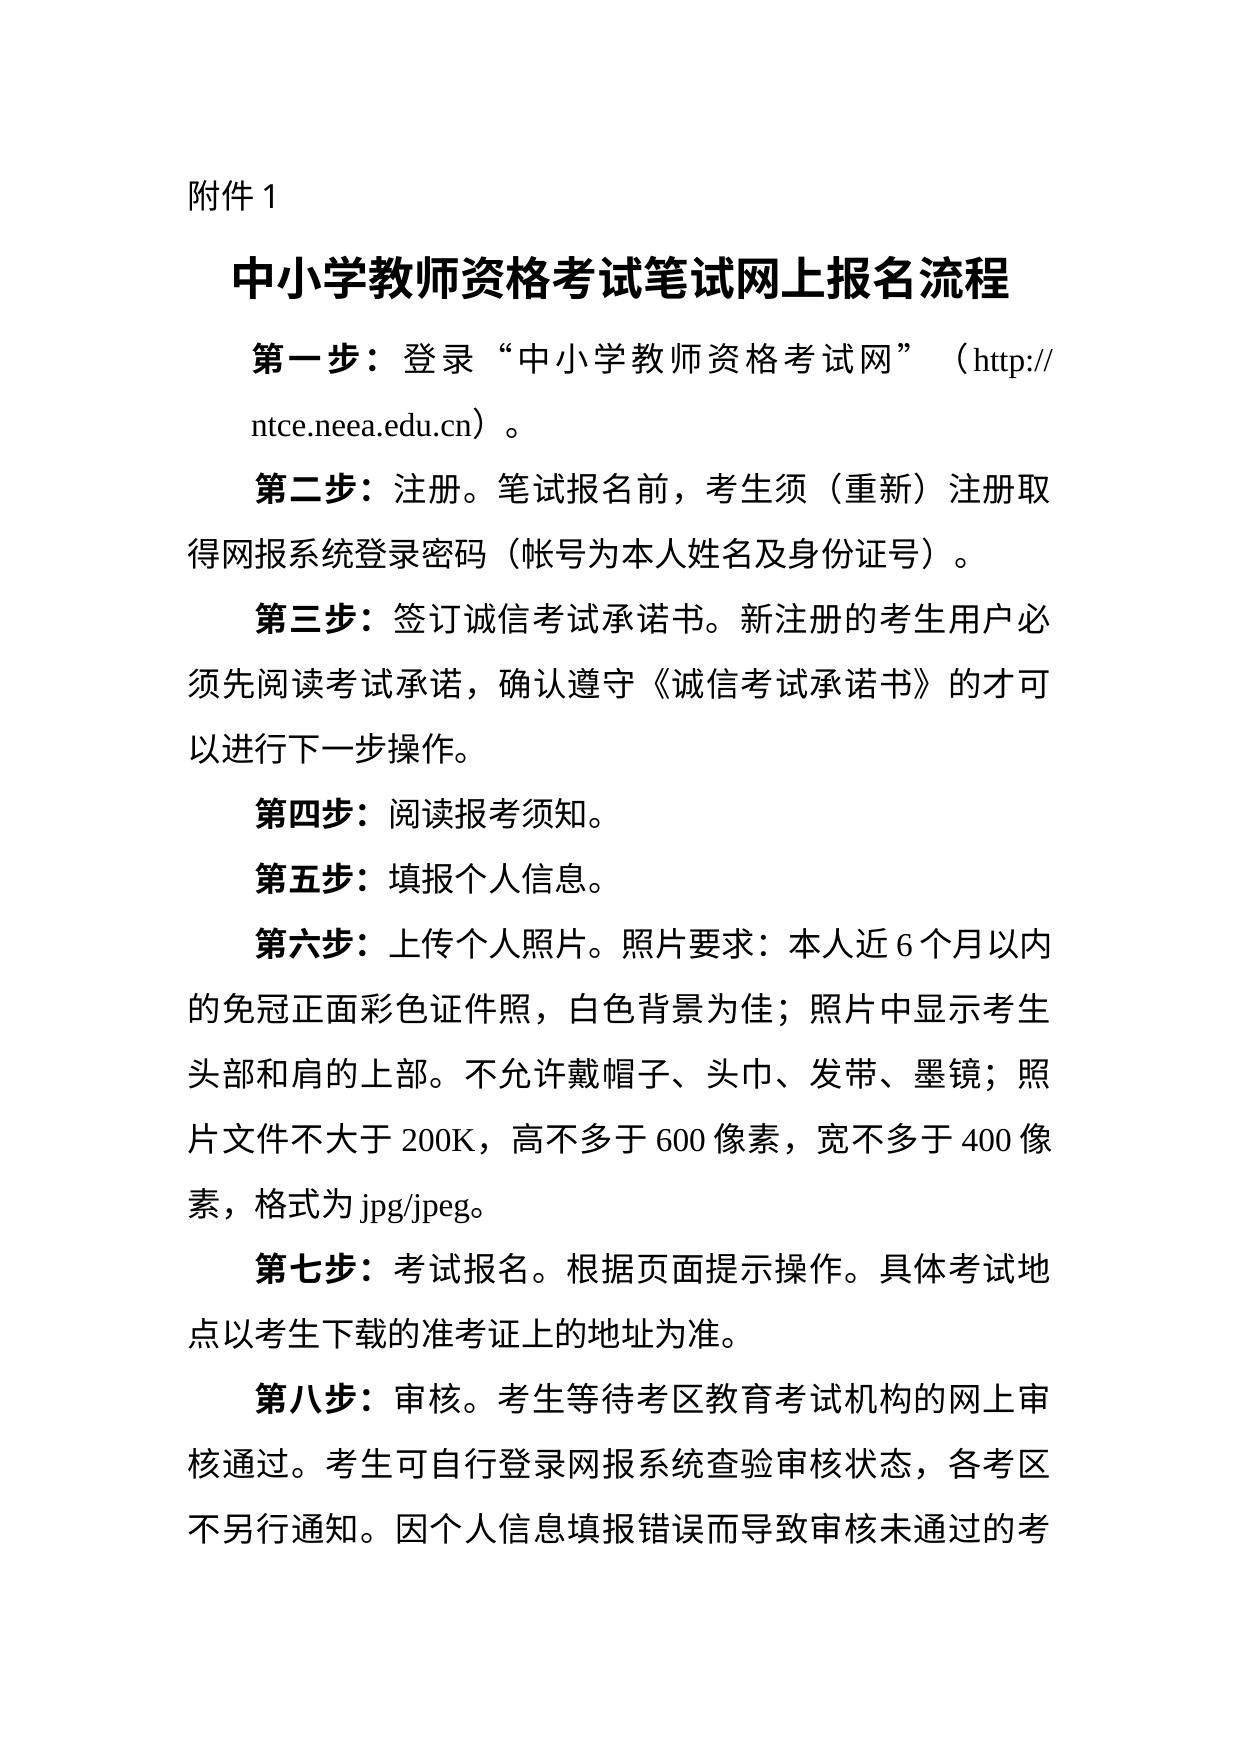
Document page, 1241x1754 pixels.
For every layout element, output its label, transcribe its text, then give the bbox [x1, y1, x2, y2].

text 附件1 [187, 162, 1053, 227]
text 第一步：登录“中小学教师资格考试网”（http://ntce.neea.edu.cn）。 [251, 324, 1053, 454]
text 第四步：阅读报考须知。 [187, 779, 1053, 844]
text 第七步：考试报名。根据页面提示操作。具体考试地点以考生下载的准考证上的地址为准。 [187, 1234, 1053, 1364]
text 第五步：填报个人信息。 [187, 844, 1053, 909]
text 第三步：签订诚信考试承诺书。新注册的考生用户必须先阅读考试承诺，确认遵守《诚信考试承诺书》的才可以进行下一步操作。 [187, 584, 1053, 779]
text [187, 1364, 1053, 1559]
text 中小学教师资格考试笔试网上报名流程 [187, 227, 1053, 324]
text 第二步：注册。笔试报名前，考生须（重新）注册取得网报系统登录密码（帐号为本人姓名及身份证号）。 [187, 454, 1053, 584]
text 第六步：上传个人照片。照片要求：本人近6个月以内的免冠正面彩色证件照，白色背景为佳；照片中显示考生头部和肩的上部。不允许戴帽子、头巾、发带、墨镜；照片文件不大于200K，高不多于600像素，宽不多于400像素，格式为jpg/jpeg。 [187, 909, 1053, 1234]
